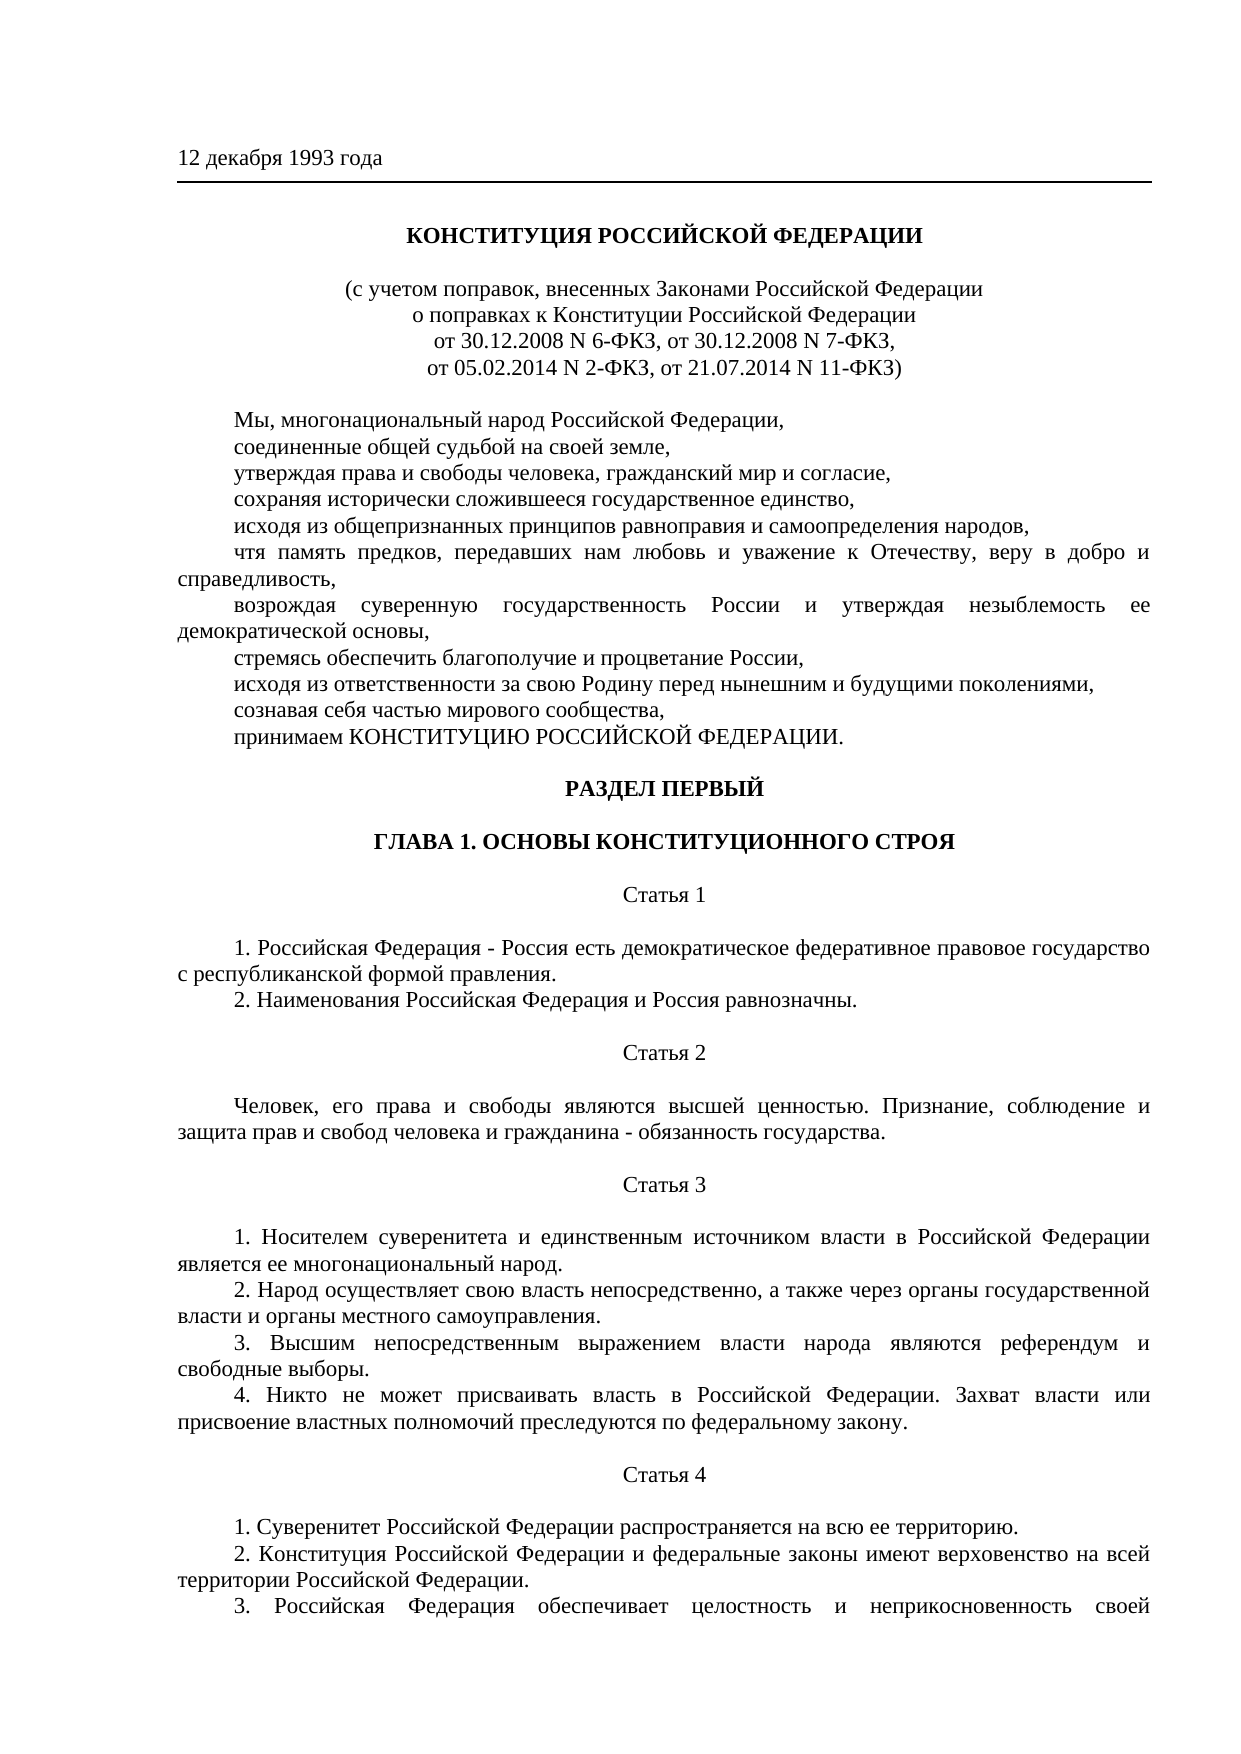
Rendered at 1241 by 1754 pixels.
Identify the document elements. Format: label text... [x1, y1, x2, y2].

text сознавая себя частью мирового сообщества, [177, 696, 1152, 723]
text Статья 3 [177, 1171, 1152, 1197]
text исходя из общепризнанных принципов равноправия и самоопределения народов, [177, 512, 1152, 538]
text 1. Носителем суверенитета и единственным источником власти в Российской Федерации является ее многонациональный народ. [177, 1223, 1152, 1276]
text утверждая права и свободы человека, гражданский мир и согласие, [177, 459, 1152, 486]
text 1. Суверенитет Российской Федерации распространяется на всю ее территорию. [177, 1513, 1152, 1540]
text 1. Российская Федерация - Россия есть демократическое федеративное правовое государство с республиканской формой правления. [177, 933, 1152, 986]
text о поправках к Конституции Российской Федерации [177, 301, 1152, 327]
text исходя из ответственности за свою Родину перед нынешним и будущими поколениями, [177, 670, 1152, 696]
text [177, 1592, 1152, 1619]
title ГЛАВА 1. ОСНОВЫ КОНСТИТУЦИОННОГО СТРОЯ [177, 828, 1152, 854]
text Статья 2 [177, 1039, 1152, 1065]
text Статья 1 [177, 881, 1152, 907]
text (с учетом поправок, внесенных Законами Российской Федерации [177, 275, 1152, 301]
text чтя память предков, передавших нам любовь и уважение к Отечеству, веру в добро и справедливость, [177, 538, 1152, 591]
text Мы, многонациональный народ Российской Федерации, [177, 406, 1152, 433]
text возрождая суверенную государственность России и утверждая незыблемость ее демократической основы, [177, 591, 1152, 644]
text соединенные общей судьбой на своей земле, [177, 433, 1152, 459]
text 2. Народ осуществляет свою власть непосредственно, а также через органы государственной власти и органы местного самоуправления. [177, 1276, 1152, 1329]
text принимаем КОНСТИТУЦИЮ РОССИЙСКОЙ ФЕДЕРАЦИИ. [177, 723, 1152, 749]
text сохраняя исторически сложившееся государственное единство, [177, 486, 1152, 512]
text от 05.02.2014 N 2-ФКЗ, от 21.07.2014 N 11-ФКЗ) [177, 354, 1152, 380]
text от 30.12.2008 N 6-ФКЗ, от 30.12.2008 N 7-ФКЗ, [177, 327, 1152, 354]
text 2. Наименования Российская Федерация и Россия равнозначны. [177, 986, 1152, 1013]
text 2. Конституция Российской Федерации и федеральные законы имеют верховенство на всей территории Российской Федерации. [177, 1540, 1152, 1592]
text 4. Никто не может присваивать власть в Российской Федерации. Захват власти или присвоение властных полномочий преследуются по федеральному закону. [177, 1382, 1152, 1434]
title РАЗДЕЛ ПЕРВЫЙ [177, 775, 1152, 802]
text 3. Высшим непосредственным выражением власти народа являются референдум и свободные выборы. [177, 1329, 1152, 1382]
text Статья 4 [177, 1461, 1152, 1487]
text 12 декабря 1993 года [177, 144, 1152, 171]
title КОНСТИТУЦИЯ РОССИЙСКОЙ ФЕДЕРАЦИИ [177, 222, 1152, 248]
text Человек, его права и свободы являются высшей ценностью. Признание, соблюдение и защита прав и свобод человека и гражданина - обязанность государства. [177, 1092, 1152, 1144]
text стремясь обеспечить благополучие и процветание России, [177, 644, 1152, 670]
